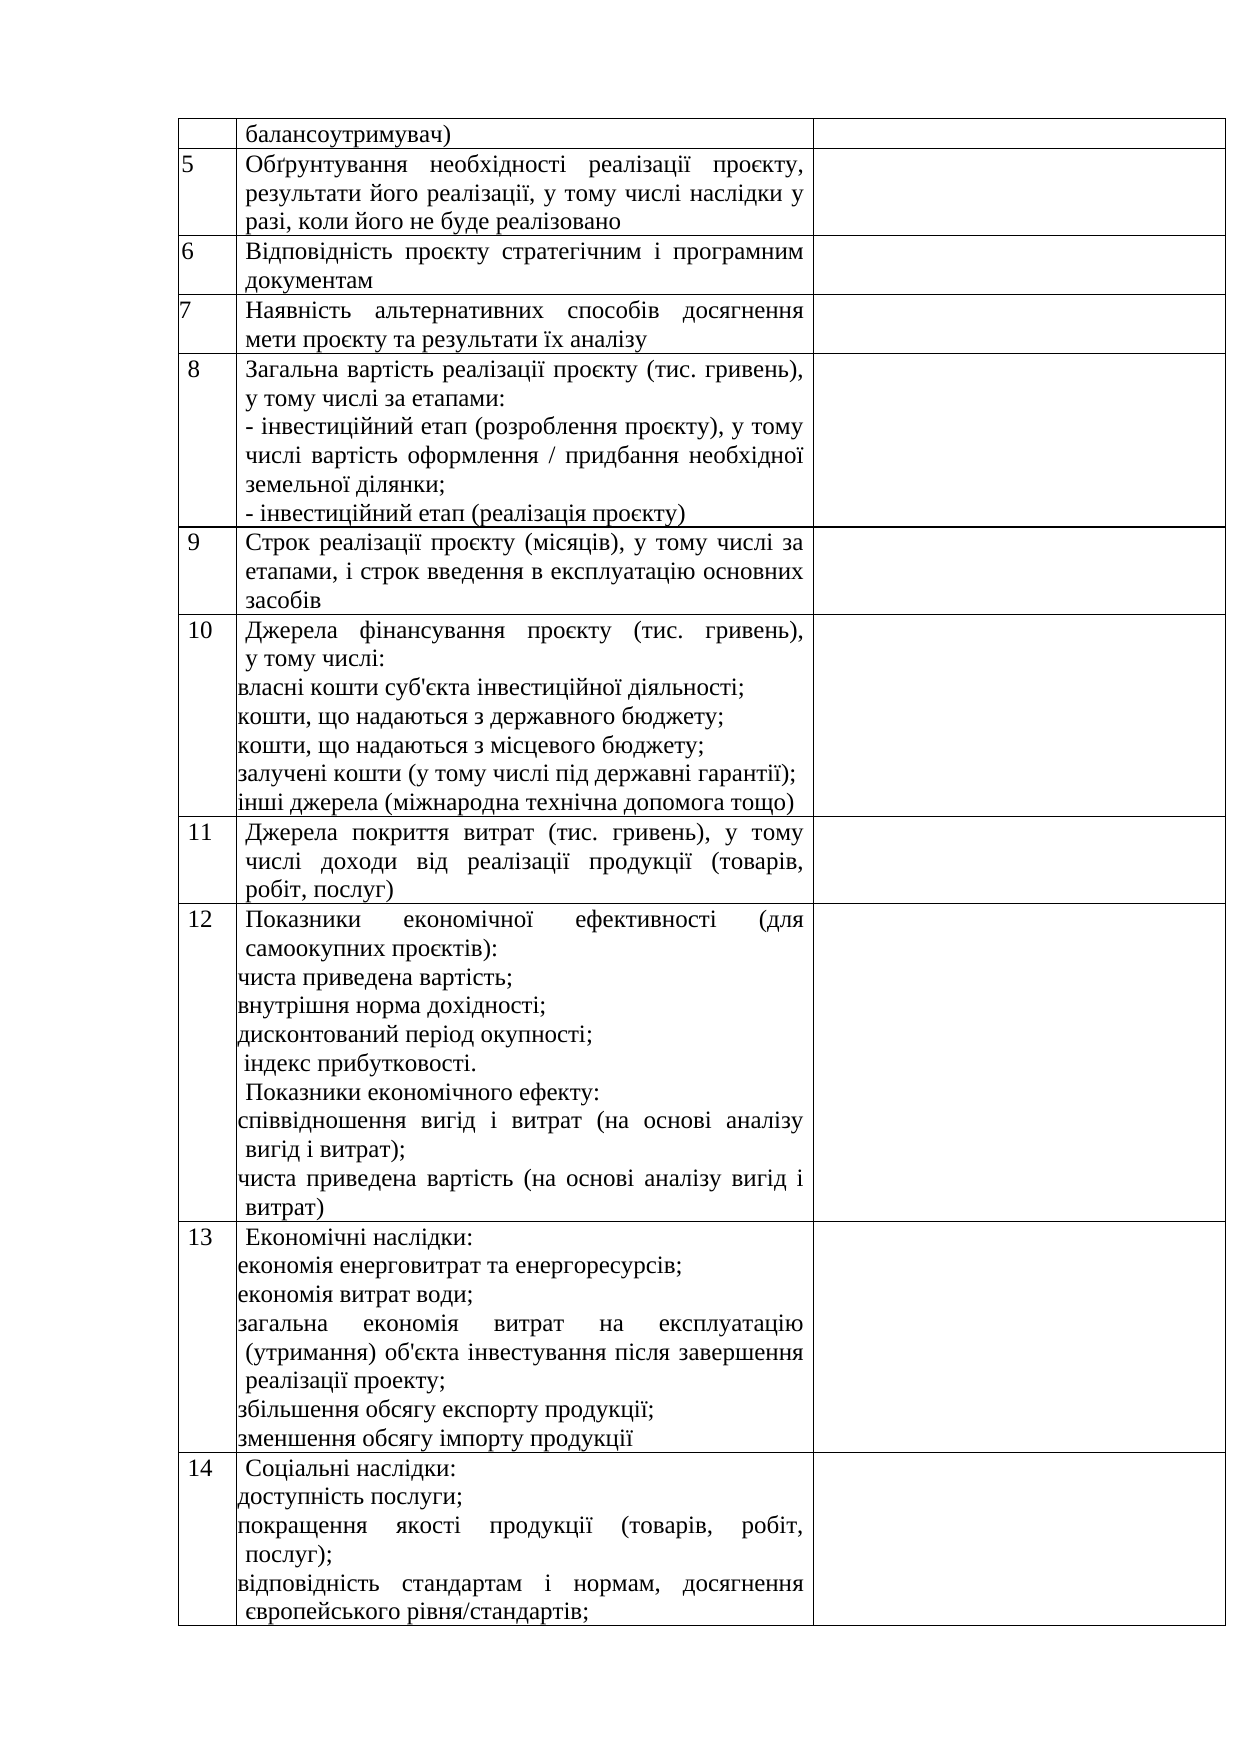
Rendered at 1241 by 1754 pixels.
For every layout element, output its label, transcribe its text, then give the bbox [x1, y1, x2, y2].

table_cell 7 [179, 295, 236, 353]
table_cell [814, 904, 1225, 1077]
table_cell Джерела покриття витрат (тис. гривень), у тому числі доходи від реалізації продукції (товарів, робіт, послуг) [237, 817, 813, 903]
table_cell 11 [179, 817, 236, 903]
table_cell Загальна вартість реалізації проєкту (тис. гривень), у тому числі за етапами: - інвестиційний етап (розроблення проєкту), у тому числі вартість оформлення / придбання необхідної земельної ділянки; - інвестиційний етап (реалізація проєкту) [237, 354, 813, 526]
table_cell 12 [179, 904, 236, 1077]
table_cell 10 [179, 615, 236, 816]
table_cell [237, 1453, 813, 1625]
table_cell [814, 354, 1225, 526]
table_cell 13 [179, 1222, 236, 1452]
table_cell [814, 615, 1225, 816]
table_cell [814, 295, 1225, 353]
table_cell Наявність альтернативних способів досягнення мети проєкту та результати їх аналізу [237, 295, 813, 353]
table_cell [179, 1077, 236, 1221]
table_cell 14 [179, 1453, 236, 1625]
table_cell Строк реалізації проєкту (місяців), у тому числі за етапами, і строк введення в експлуатацію основних засобів [237, 528, 813, 614]
table_cell [814, 528, 1225, 614]
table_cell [237, 119, 813, 148]
table_cell [814, 1222, 1225, 1452]
table_cell Показники економічного ефекту: співвідношення вигід і витрат (на основі аналізу вигід і витрат); чиста приведена вартість (на основі аналізу вигід і витрат) [237, 1077, 813, 1221]
table_cell [814, 1453, 1225, 1625]
table_cell 9 [179, 528, 236, 614]
table_cell [814, 119, 1225, 148]
table_cell Обґрунтування необхідності реалізації проєкту, результати його реалізації, у тому числі наслідки у разі, коли його не буде реалізовано [237, 149, 813, 235]
table_cell [814, 149, 1225, 235]
table_cell 5 [179, 149, 236, 235]
table_cell 4 [179, 119, 236, 148]
table_cell Відповідність проєкту стратегічним і програмним документам [237, 236, 813, 294]
table_cell 6 [179, 236, 236, 294]
table_cell Економічні наслідки: економія енерговитрат та енергоресурсів; економія витрат води; загальна економія витрат на експлуатацію (утримання) об'єкта інвестування після завершення реалізації проекту; збільшення обсягу експорту продукції; зменшення обсягу імпорту продукції [237, 1222, 813, 1452]
table_cell [814, 1077, 1225, 1221]
table_cell Джерела фінансування проєкту (тис. гривень), у тому числі: власні кошти суб'єкта інвестиційної діяльності; кошти, що надаються з державного бюджету; кошти, що надаються з місцевого бюджету; залучені кошти (у тому числі під державні гарантії); інші джерела (міжнародна технічна допомога тощо) [237, 615, 813, 816]
table_cell [814, 236, 1225, 294]
table_cell Показники економічної ефективності (для самоокупних проєктів): чиста приведена вартість; внутрішня норма дохідності; дисконтований період окупності; індекс прибутковості. [237, 904, 813, 1077]
table_cell 8 [179, 354, 236, 526]
table_cell [814, 817, 1225, 903]
